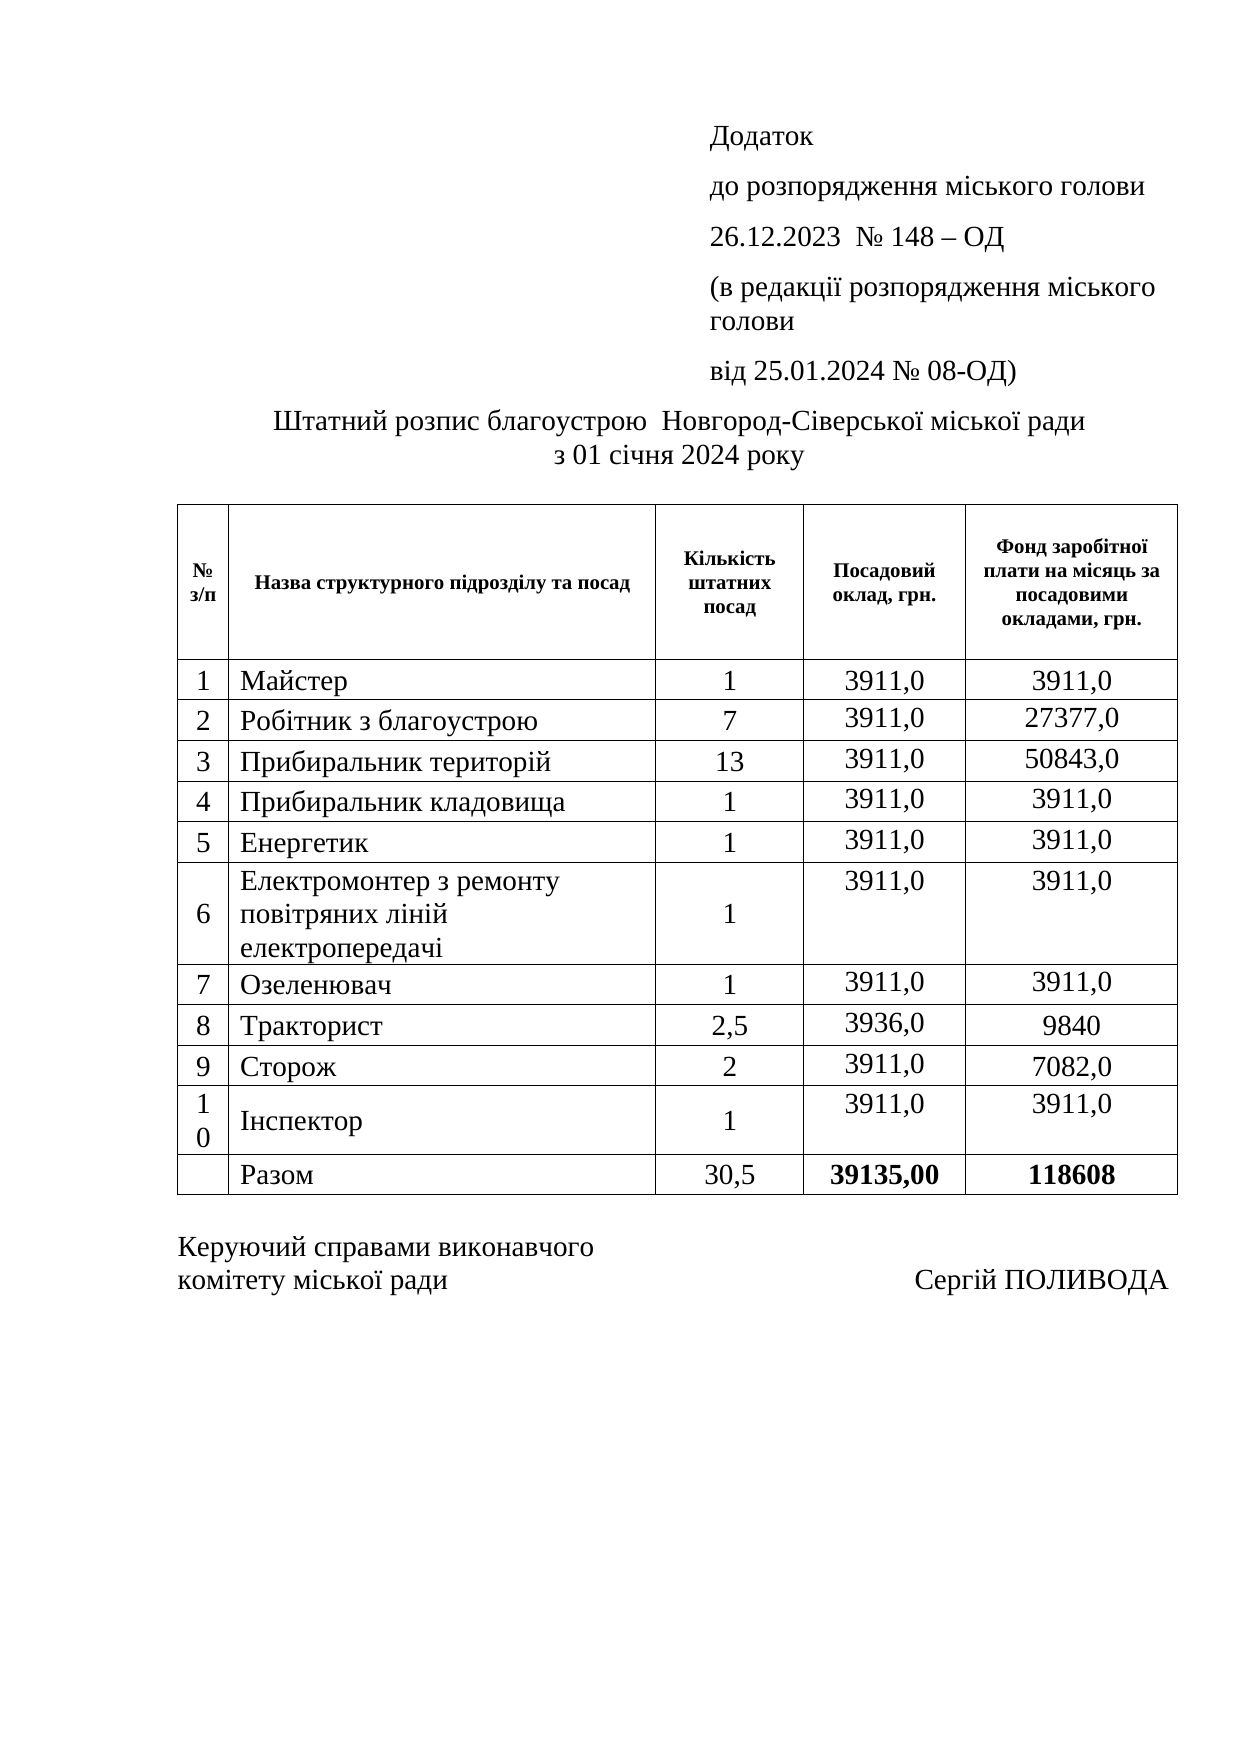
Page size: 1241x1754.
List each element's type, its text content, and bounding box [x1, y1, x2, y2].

text Додаток [177, 118, 1211, 152]
table_header Назва структурного підрозділу та посад [229, 505, 655, 659]
table_cell 7 [178, 965, 228, 1004]
table_cell 5 [178, 822, 228, 862]
table_cell 27377,0 [966, 700, 1177, 740]
table_cell Сторож [229, 1046, 655, 1085]
table_cell 3911,0 [804, 1086, 965, 1153]
table_cell Озеленювач [229, 965, 655, 1004]
table_cell Тракторист [229, 1005, 655, 1045]
table_cell 39135,00 [804, 1155, 965, 1194]
table_cell 3911,0 [804, 863, 965, 963]
table_cell 50843,0 [966, 741, 1177, 781]
text 26.12.2023 № 148 – ОД [177, 219, 1181, 252]
table_cell 1 [178, 660, 228, 699]
table_cell 9 [178, 1046, 228, 1085]
table_cell 3911,0 [804, 822, 965, 862]
text голови [177, 303, 1181, 336]
table_cell Електромонтер з ремонту повітряних ліній електропередачі [229, 863, 655, 963]
table_cell 1 [656, 660, 803, 699]
text комітету міської ради Сергій ПОЛИВОДА [177, 1262, 1196, 1296]
table_cell Інспектор [229, 1086, 655, 1153]
table_cell 2 [656, 1046, 803, 1085]
table_cell 1 [656, 822, 803, 862]
table_header Кількість штатних посад [656, 505, 803, 659]
table_cell Енергетик [229, 822, 655, 862]
text з 01 січня 2024 року [177, 437, 1181, 470]
table_cell 3911,0 [804, 1046, 965, 1085]
table_cell 3911,0 [804, 965, 965, 1004]
table_cell 4 [178, 782, 228, 821]
table_cell 13 [656, 741, 803, 781]
table_cell Робітник з благоустрою [229, 700, 655, 740]
table_cell 3911,0 [966, 822, 1177, 862]
table_cell 6 [178, 863, 228, 963]
table_cell 118608 [966, 1155, 1177, 1194]
table_cell 7 [656, 700, 803, 740]
table_cell 3911,0 [804, 700, 965, 740]
table_cell 10 [178, 1086, 228, 1153]
table_cell Прибиральник кладовища [229, 782, 655, 821]
text Штатний розпис благоустрою Новгород-Сіверської міської ради [177, 403, 1181, 437]
table_cell 8 [178, 1005, 228, 1045]
text до розпорядження міського голови [177, 168, 1181, 202]
table_cell 1 [656, 863, 803, 963]
text (в редакції розпорядження міського [177, 269, 1181, 303]
text Керуючий справами виконавчого [177, 1229, 1181, 1262]
table_header № з/п [178, 505, 228, 659]
table_cell 3911,0 [804, 782, 965, 821]
text від 25.01.2024 № 08-ОД) [177, 353, 1181, 386]
table_cell 7082,0 [966, 1046, 1177, 1085]
table_cell 2 [178, 700, 228, 740]
table_cell 1 [656, 965, 803, 1004]
table_cell 1 [656, 782, 803, 821]
table_cell 3911,0 [804, 660, 965, 699]
table_cell 3 [178, 741, 228, 781]
table_header Посадовий оклад, грн. [804, 505, 965, 659]
table_cell 2,5 [656, 1005, 803, 1045]
table_cell Разом [229, 1155, 655, 1194]
table_cell 3911,0 [966, 1086, 1177, 1153]
table_cell Прибиральник територій [229, 741, 655, 781]
table_cell Майстер [229, 660, 655, 699]
table_cell 3911,0 [966, 782, 1177, 821]
table_cell 9840 [966, 1005, 1177, 1045]
table_cell 3911,0 [966, 863, 1177, 963]
table_cell [178, 1155, 228, 1194]
table_cell 3911,0 [804, 741, 965, 781]
table_cell 3911,0 [966, 965, 1177, 1004]
table_cell 3936,0 [804, 1005, 965, 1045]
table_cell 1 [656, 1086, 803, 1153]
table_cell 3911,0 [966, 660, 1177, 699]
table_cell 30,5 [656, 1155, 803, 1194]
table_header Фонд заробітної плати на місяць за посадовими окладами, грн. [966, 505, 1177, 659]
